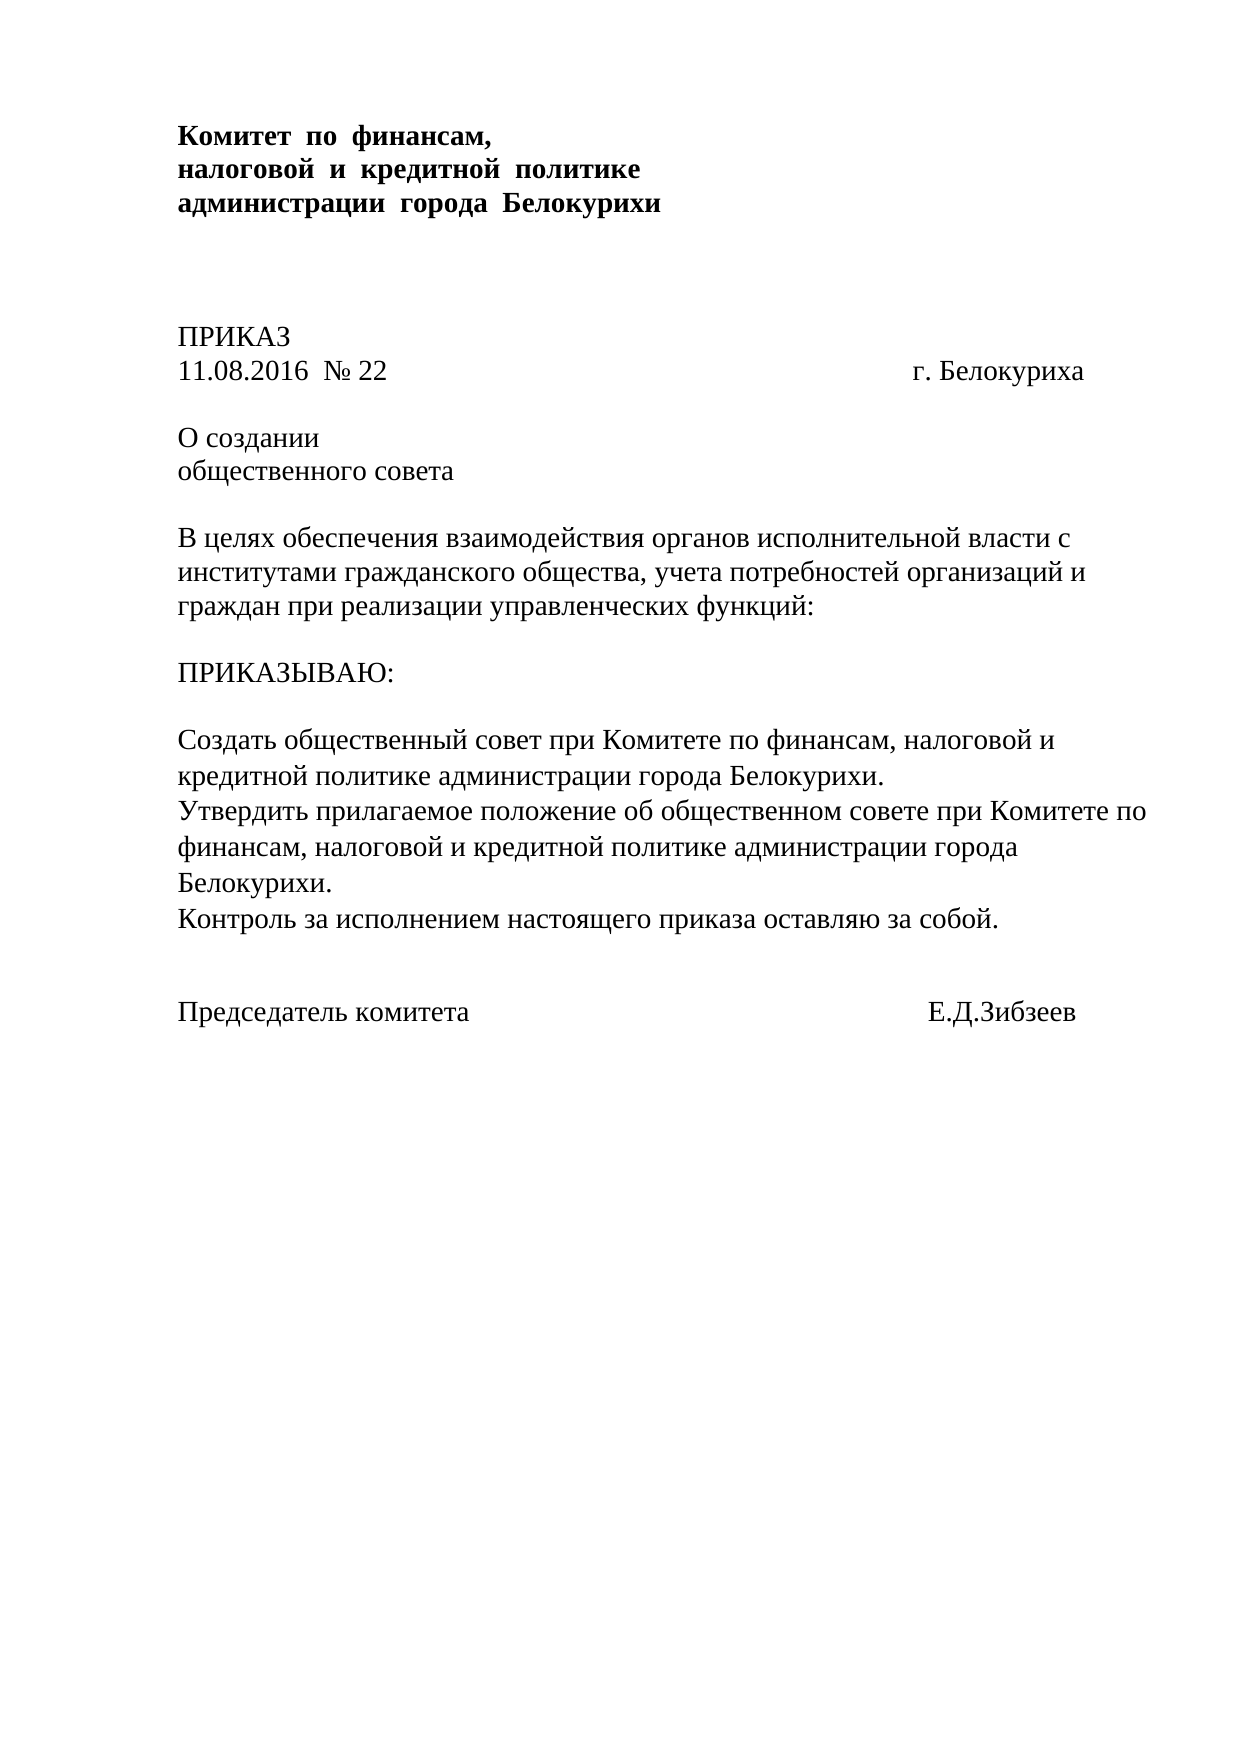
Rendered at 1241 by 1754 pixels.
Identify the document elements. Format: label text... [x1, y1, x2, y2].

text Создать общественный совет при Комитете по финансам, налоговой и кредитной политике администрации города Белокурихи. [177, 722, 1152, 793]
text общественного совета [177, 453, 1152, 487]
text Председатель комитета Е.Д.Зибзеев [177, 994, 1152, 1030]
text Комитет по финансам, [177, 118, 1152, 152]
text Утвердить прилагаемое положение об общественном совете при Комитете по финансам, налоговой и кредитной политике администрации города Белокурихи. [177, 793, 1152, 901]
text О создании [177, 420, 1152, 453]
text налоговой и кредитной политике [177, 152, 1152, 185]
text администрации города Белокурихи [177, 185, 1152, 219]
text ПРИКАЗЫВАЮ: [177, 655, 1152, 688]
text 11.08.2016 № 22 г. Белокуриха [177, 353, 1152, 386]
text Контроль за исполнением настоящего приказа оставляю за собой. [177, 901, 1152, 937]
text В целях обеспечения взаимодействия органов исполнительной власти с институтами гражданского общества, учета потребностей организаций и граждан при реализации управленческих функций: [177, 521, 1152, 621]
text ПРИКАЗ [177, 319, 1152, 353]
